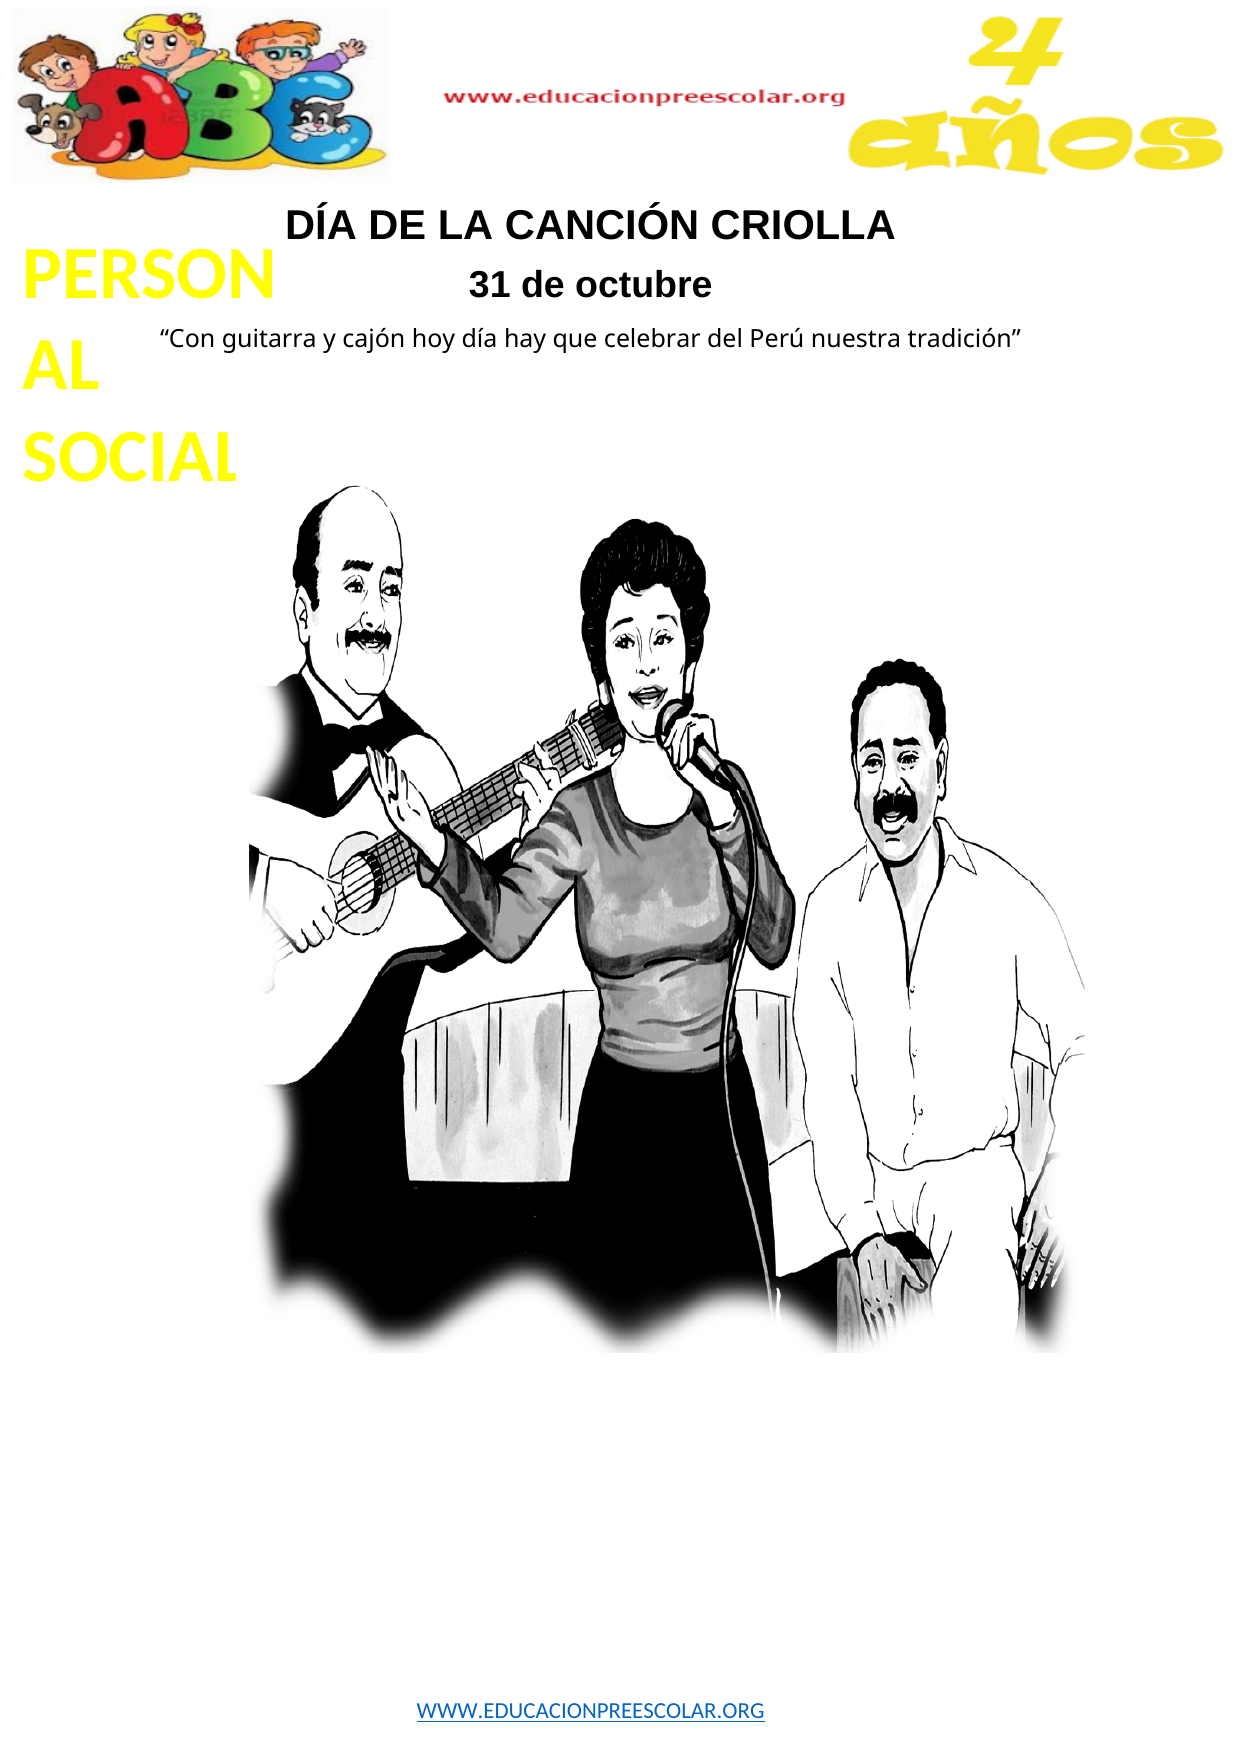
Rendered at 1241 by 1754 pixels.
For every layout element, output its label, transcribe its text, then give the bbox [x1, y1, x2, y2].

picture [235, 467, 1092, 1366]
text “Con guitarra y cajón hoy día hay que celebrar del Perú nuestra tradición” [118, 320, 1063, 354]
text 31 de octubre [118, 262, 1063, 306]
picture [8, 6, 1232, 183]
text DÍA DE LA CANCIÓN CRIOLLA [118, 200, 1063, 248]
